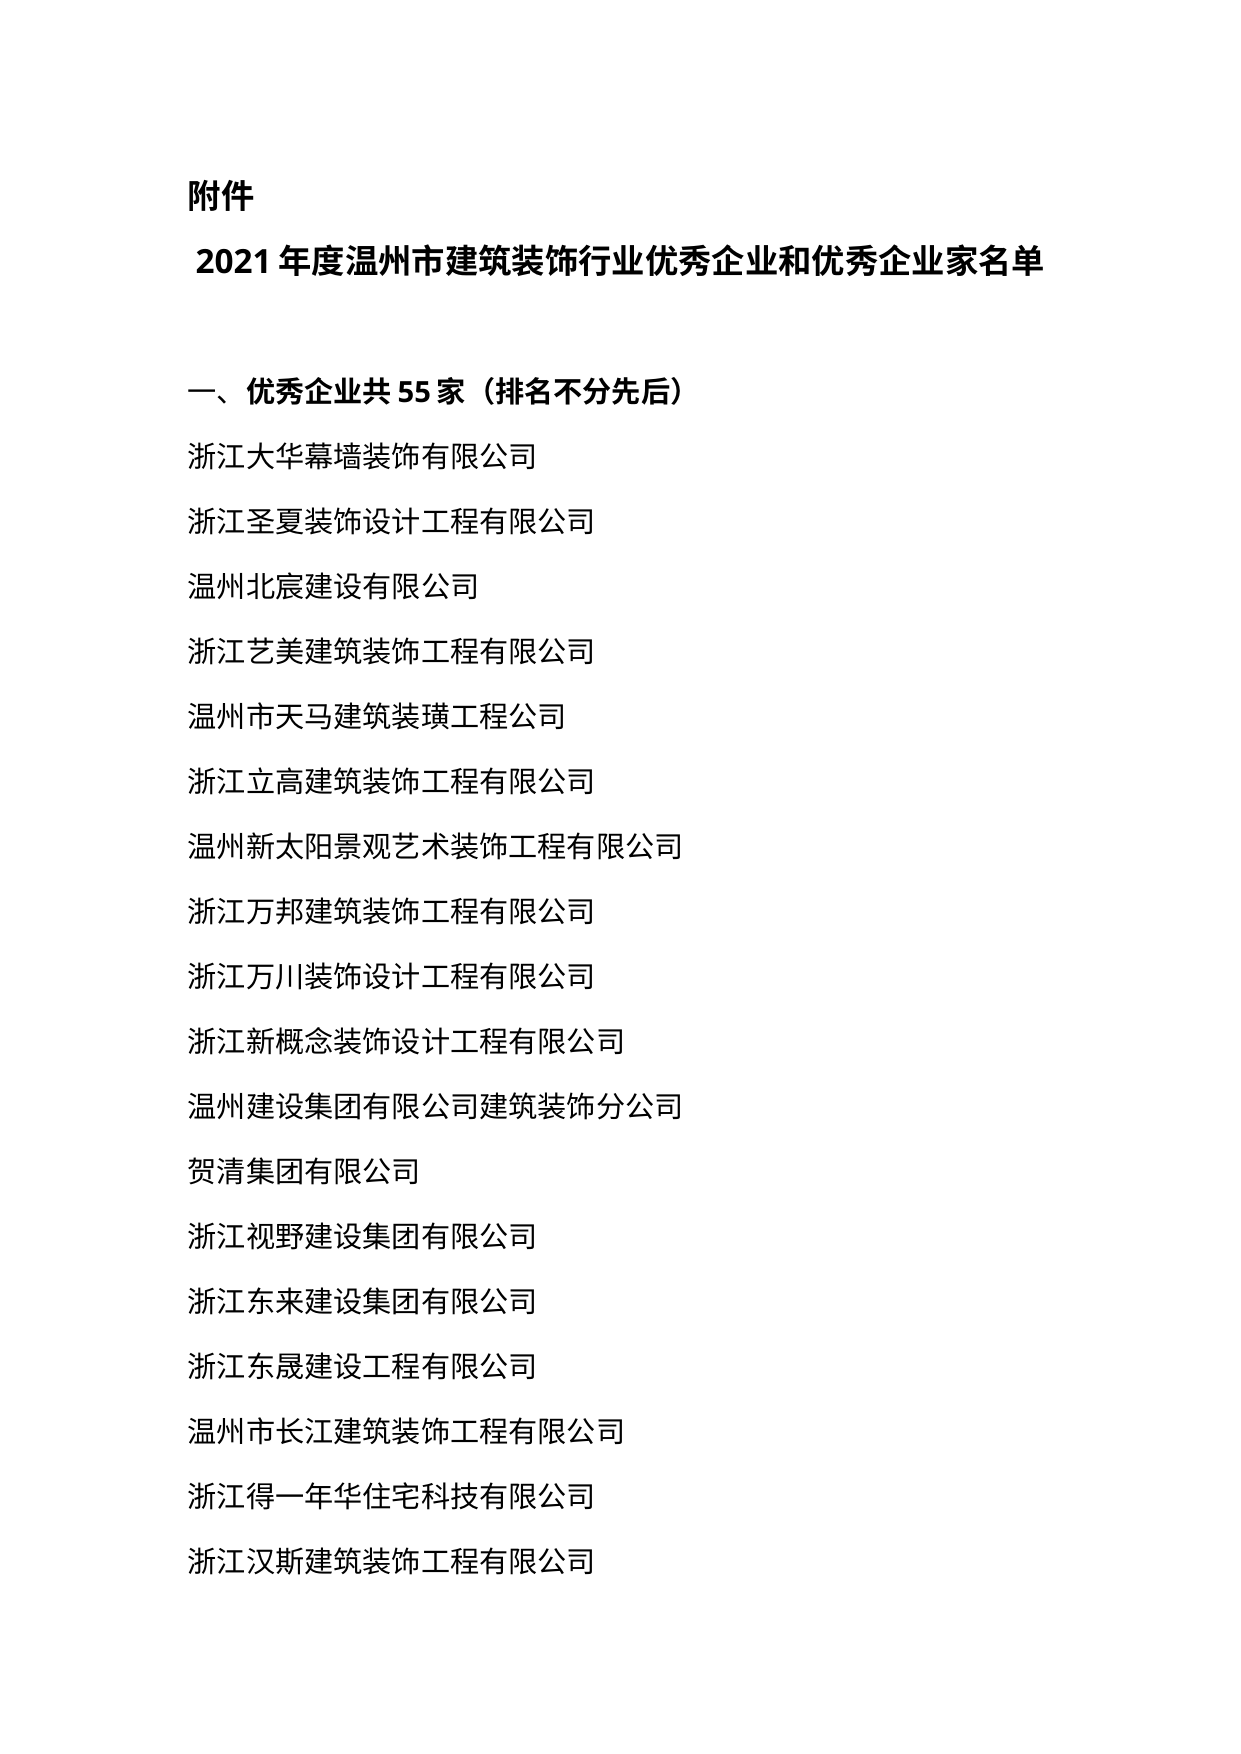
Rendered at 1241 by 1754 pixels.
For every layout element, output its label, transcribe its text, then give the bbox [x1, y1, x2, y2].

text 2021年度温州市建筑装饰行业优秀企业和优秀企业家名单 [187, 227, 1053, 292]
text 浙江圣夏装饰设计工程有限公司 [187, 487, 1053, 552]
text 浙江东来建设集团有限公司 [187, 1267, 1053, 1332]
text 浙江汉斯建筑装饰工程有限公司 [187, 1527, 1053, 1592]
text 浙江万川装饰设计工程有限公司 [187, 942, 1053, 1007]
text 浙江东晟建设工程有限公司 [187, 1332, 1053, 1397]
text 浙江新概念装饰设计工程有限公司 [187, 1007, 1053, 1072]
text 浙江大华幕墙装饰有限公司 [187, 422, 1053, 487]
text 温州市天马建筑装璜工程公司 [187, 682, 1053, 747]
text 浙江万邦建筑装饰工程有限公司 [187, 877, 1053, 942]
text 浙江得一年华住宅科技有限公司 [187, 1462, 1053, 1527]
text 温州新太阳景观艺术装饰工程有限公司 [187, 812, 1053, 877]
text 贺清集团有限公司 [187, 1137, 1053, 1202]
text 温州市长江建筑装饰工程有限公司 [187, 1397, 1053, 1462]
text 浙江立高建筑装饰工程有限公司 [187, 747, 1053, 812]
text 浙江视野建设集团有限公司 [187, 1202, 1053, 1267]
text 浙江艺美建筑装饰工程有限公司 [187, 617, 1053, 682]
text 温州北宸建设有限公司 [187, 552, 1053, 617]
text 温州建设集团有限公司建筑装饰分公司 [187, 1072, 1053, 1137]
list 优秀企业共55家（排名不分先后） [187, 357, 1053, 422]
text 附件 [187, 162, 1053, 227]
